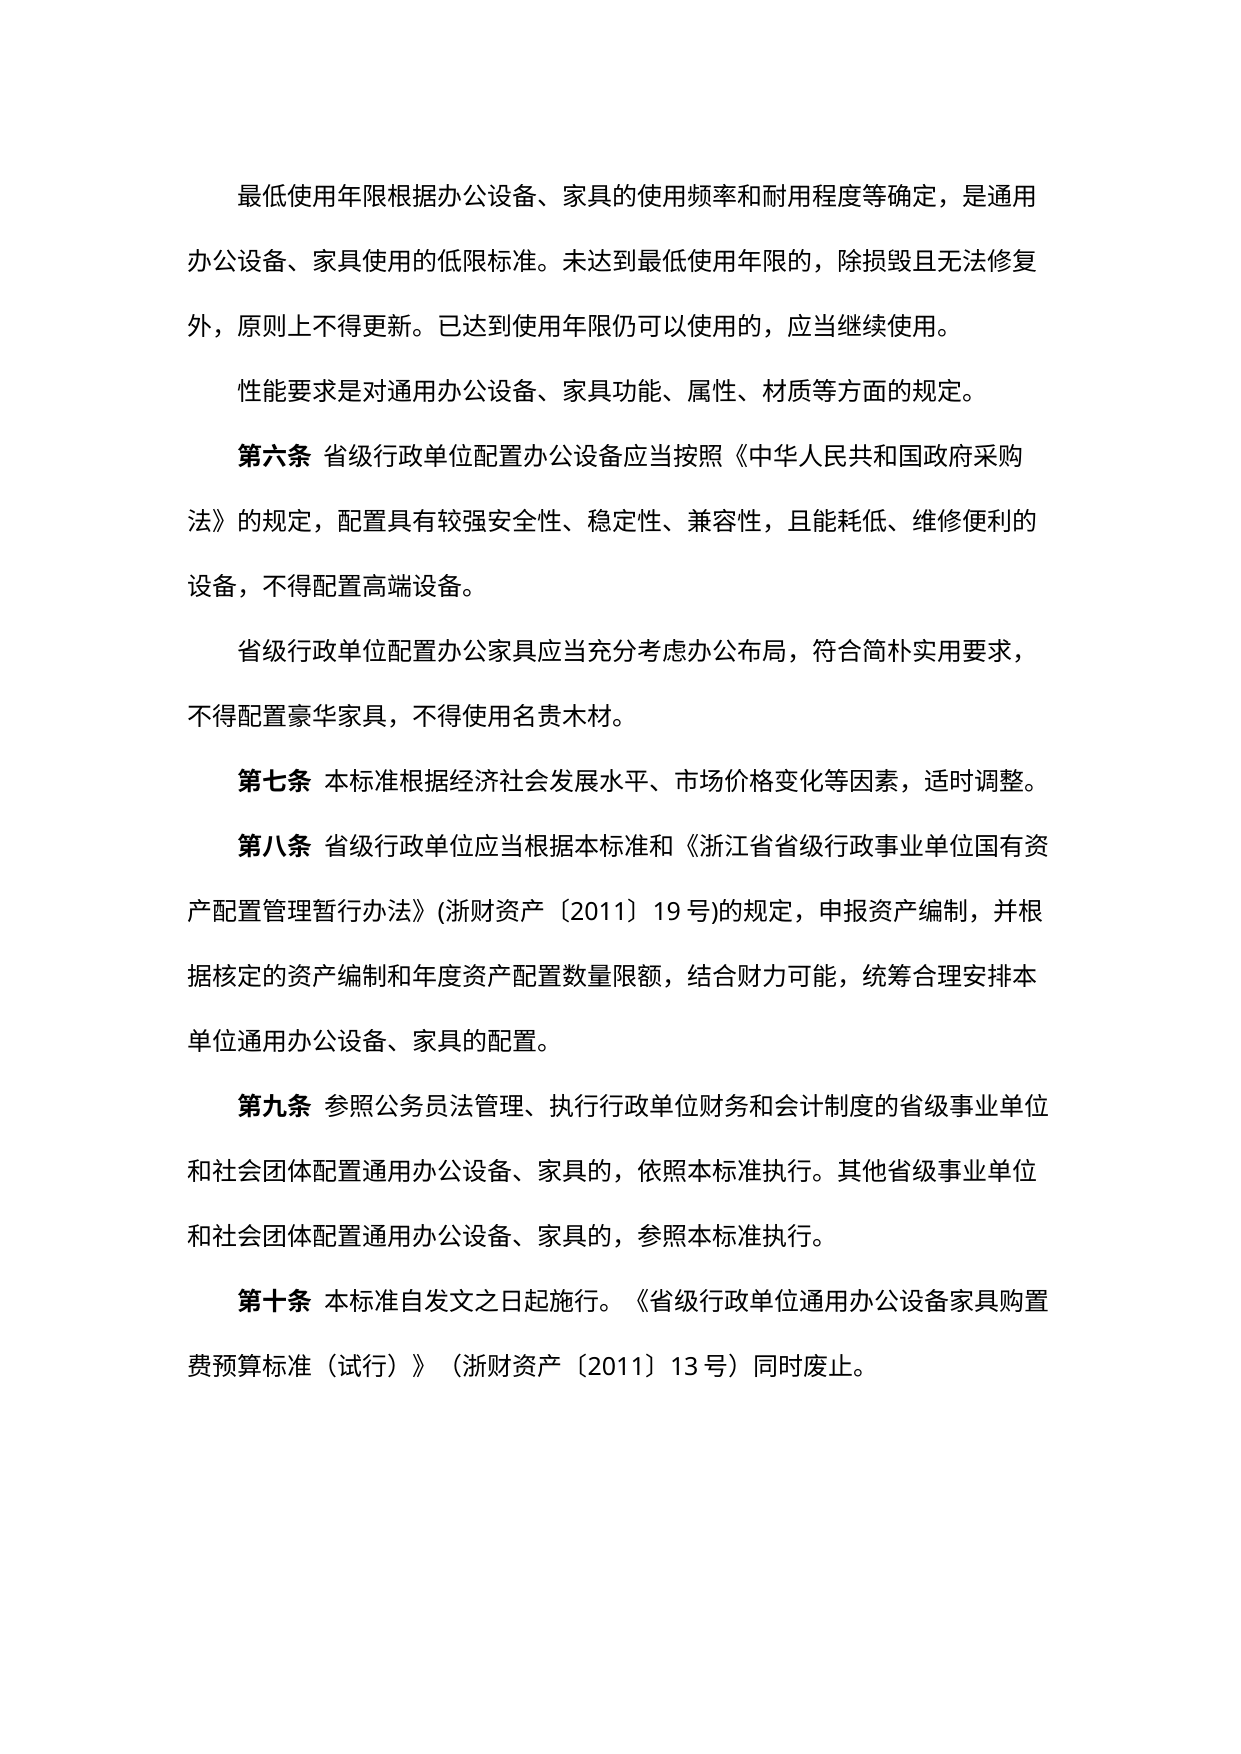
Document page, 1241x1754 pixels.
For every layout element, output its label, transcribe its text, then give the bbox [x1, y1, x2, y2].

text 省级行政单位配置办公家具应当充分考虑办公布局，符合简朴实用要求，不得配置豪华家具，不得使用名贵木材。 [187, 617, 1053, 747]
text 第八条 省级行政单位应当根据本标准和《浙江省省级行政事业单位国有资产配置管理暂行办法》(浙财资产〔2011〕19号)的规定，申报资产编制，并根据核定的资产编制和年度资产配置数量限额，结合财力可能，统筹合理安排本单位通用办公设备、家具的配置。 [187, 812, 1053, 1072]
text 最低使用年限根据办公设备、家具的使用频率和耐用程度等确定，是通用办公设备、家具使用的低限标准。未达到最低使用年限的，除损毁且无法修复外，原则上不得更新。已达到使用年限仍可以使用的，应当继续使用。 [187, 162, 1053, 357]
text 第九条 参照公务员法管理、执行行政单位财务和会计制度的省级事业单位和社会团体配置通用办公设备、家具的，依照本标准执行。其他省级事业单位和社会团体配置通用办公设备、家具的，参照本标准执行。 [187, 1072, 1053, 1267]
text 第十条 本标准自发文之日起施行。《省级行政单位通用办公设备家具购置费预算标准（试行）》（浙财资产〔2011〕13号）同时废止。 [187, 1267, 1053, 1397]
text 第七条 本标准根据经济社会发展水平、市场价格变化等因素，适时调整。 [187, 747, 1053, 812]
text 第六条 省级行政单位配置办公设备应当按照《中华人民共和国政府采购法》的规定，配置具有较强安全性、稳定性、兼容性，且能耗低、维修便利的设备，不得配置高端设备。 [187, 422, 1053, 617]
text 性能要求是对通用办公设备、家具功能、属性、材质等方面的规定。 [187, 357, 1053, 422]
